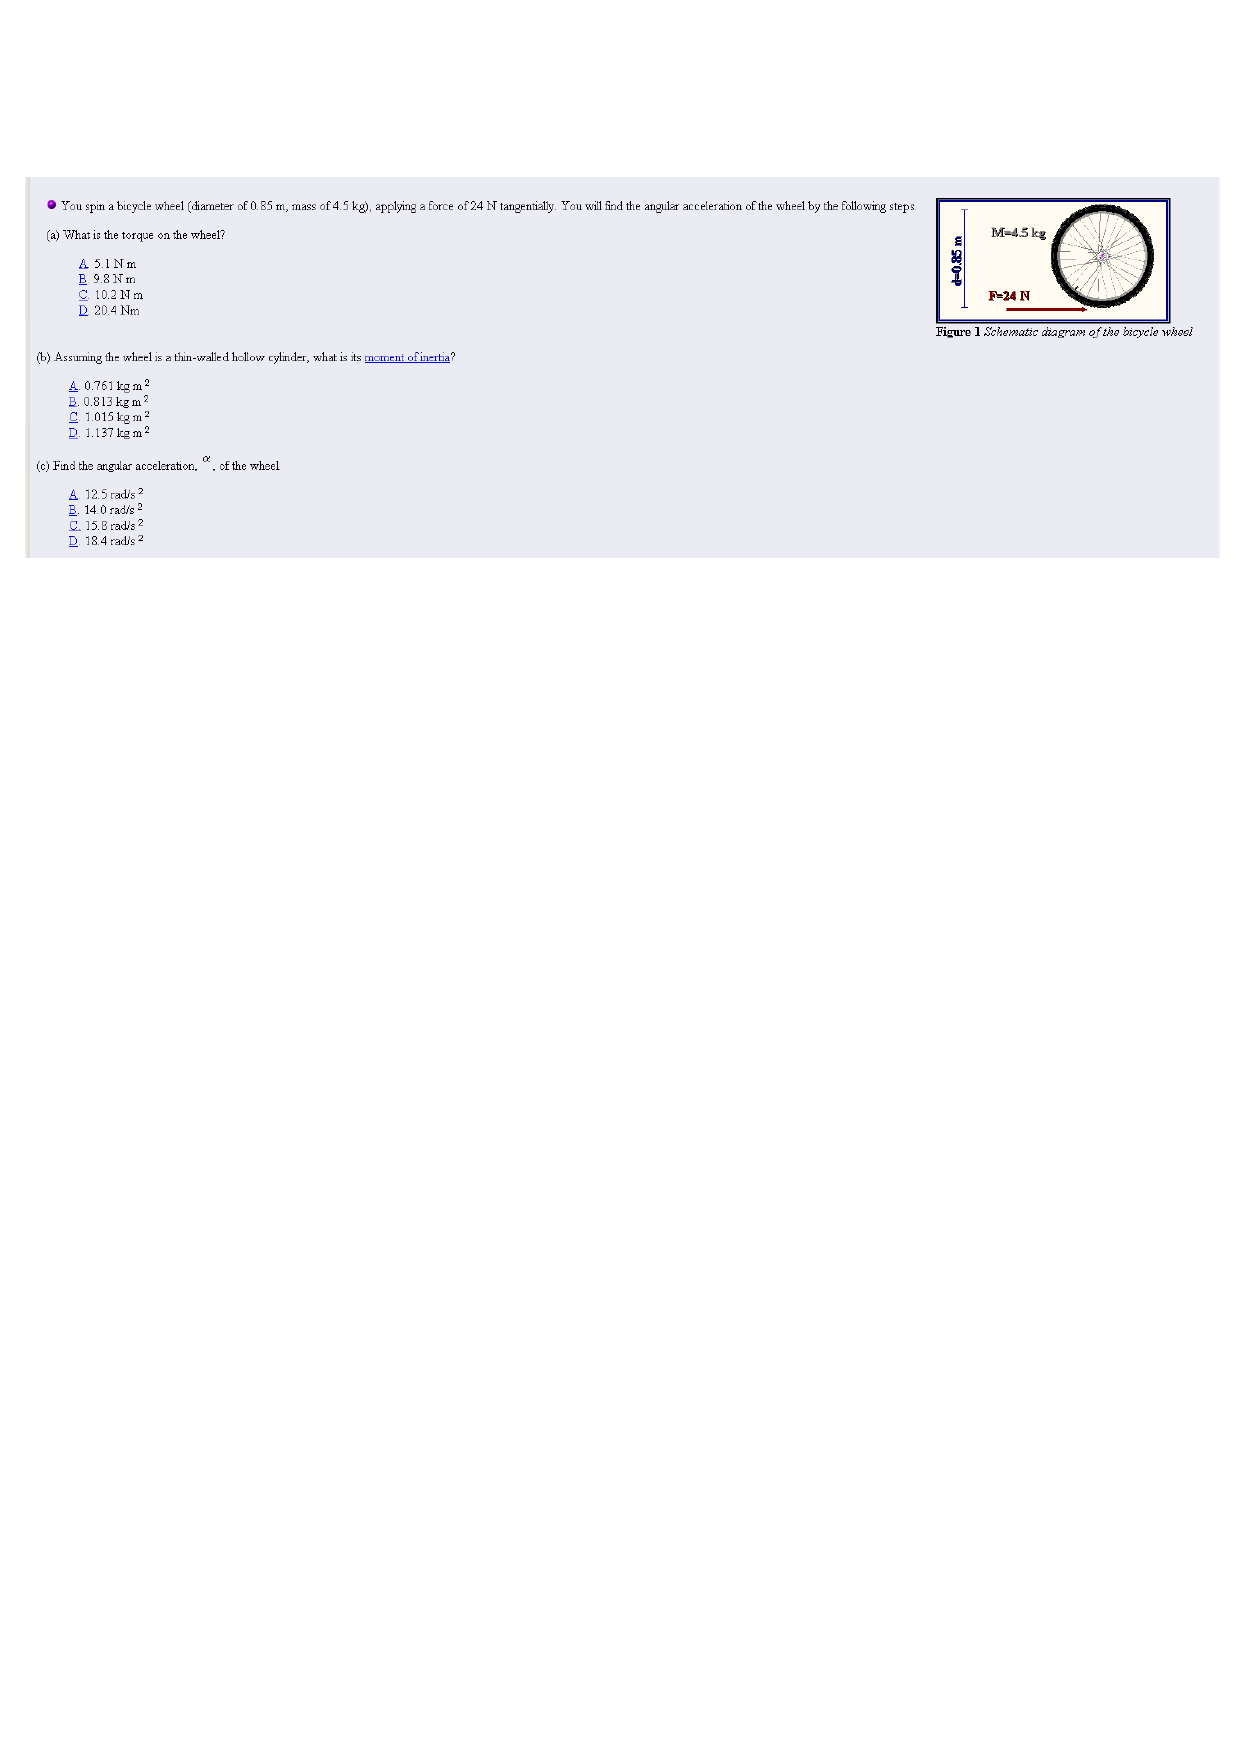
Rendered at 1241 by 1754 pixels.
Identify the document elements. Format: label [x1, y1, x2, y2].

picture [25, 177, 1220, 558]
